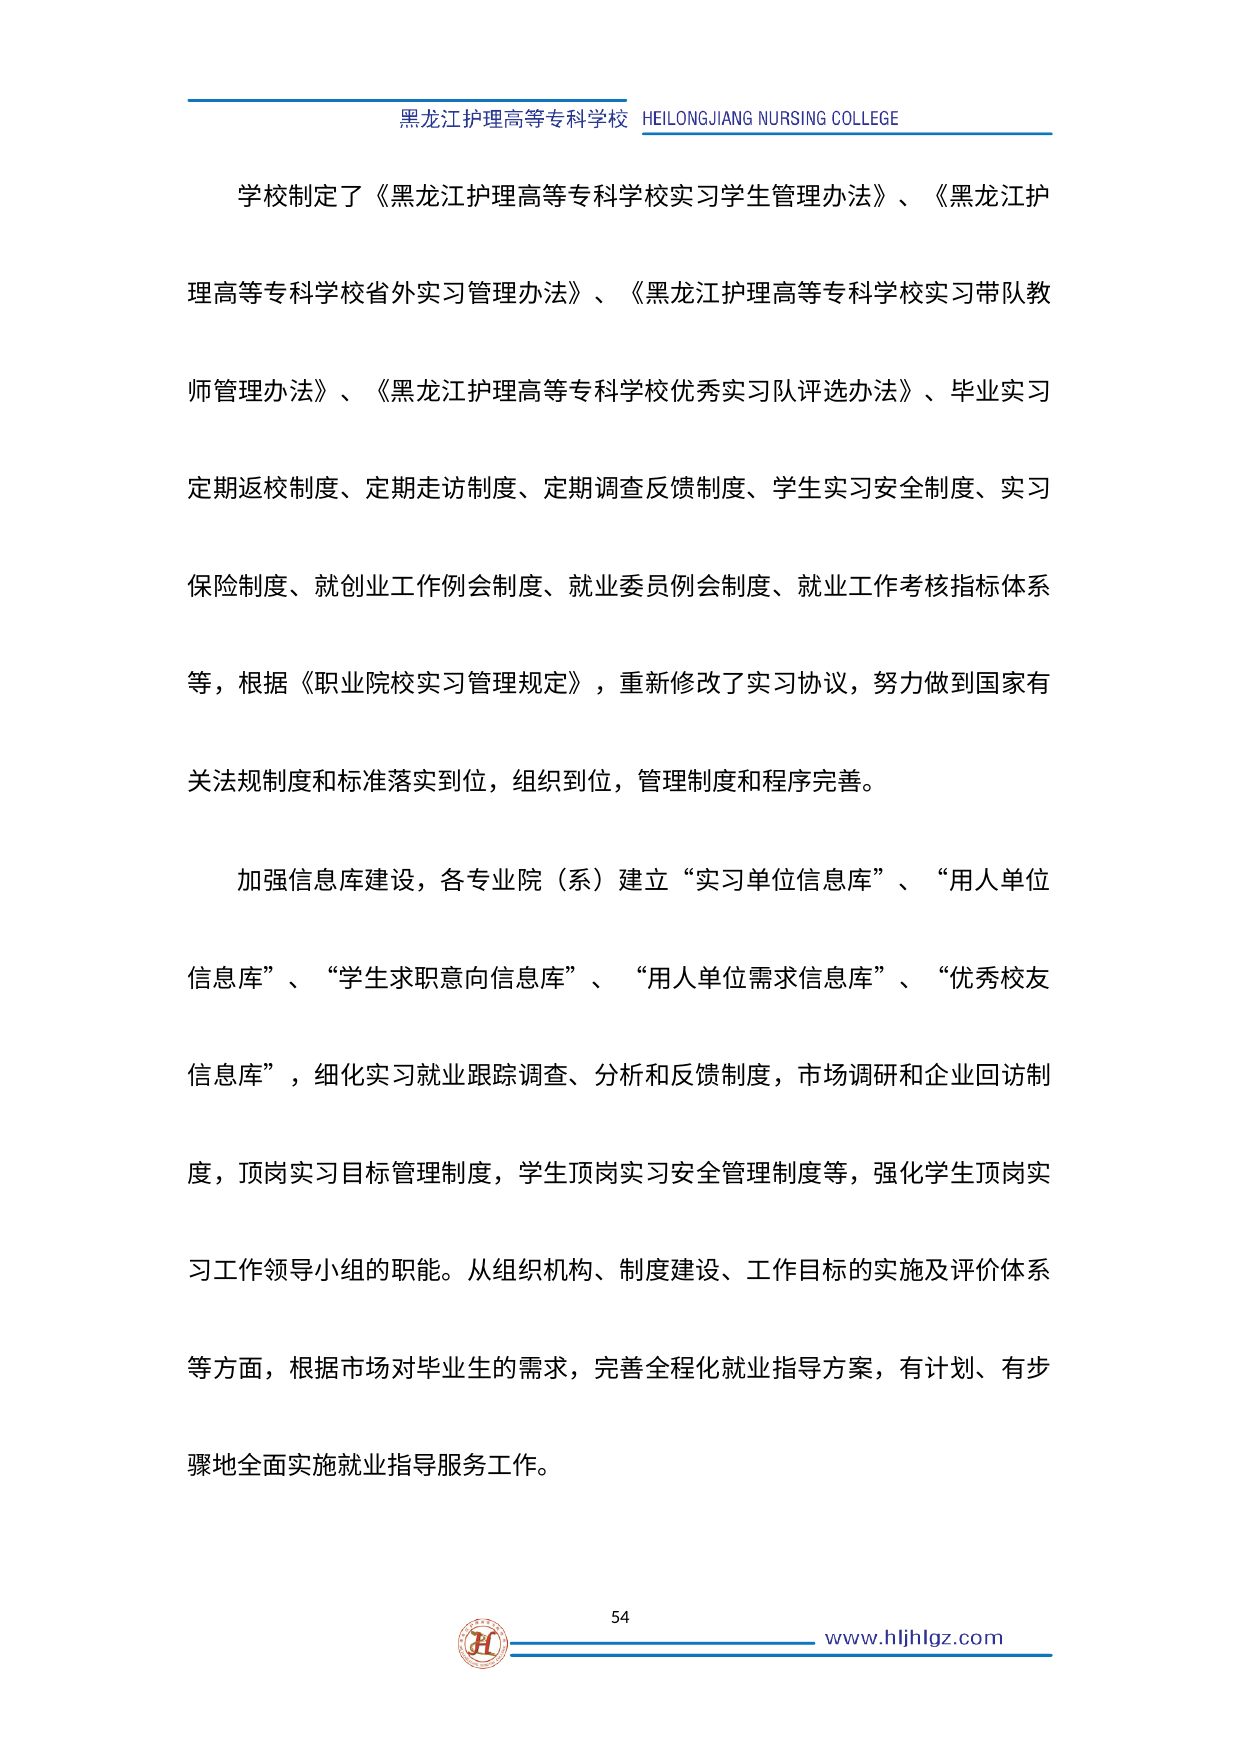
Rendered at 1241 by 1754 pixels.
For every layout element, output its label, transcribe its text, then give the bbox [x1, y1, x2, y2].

text 学校制定了《黑龙江护理高等专科学校实习学生管理办法》、《黑龙江护理高等专科学校省外实习管理办法》、《黑龙江护理高等专科学校实习带队教师管理办法》、《黑龙江护理高等专科学校优秀实习队评选办法》、毕业实习定期返校制度、定期走访制度、定期调查反馈制度、学生实习安全制度、实习保险制度、就创业工作例会制度、就业委员例会制度、就业工作考核指标体系等，根据《职业院校实习管理规定》，重新修改了实习协议，努力做到国家有关法规制度和标准落实到位，组织到位，管理制度和程序完善。 [187, 162, 1053, 812]
picture [187, 84, 1053, 162]
text 加强信息库建设，各专业院（系）建立“实习单位信息库”、“用人单位信息库”、“学生求职意向信息库”、 “用人单位需求信息库”、“优秀校友信息库”，细化实习就业跟踪调查、分析和反馈制度，市场调研和企业回访制度，顶岗实习目标管理制度，学生顶岗实习安全管理制度等，强化学生顶岗实习工作领导小组的职能。从组织机构、制度建设、工作目标的实施及评价体系等方面，根据市场对毕业生的需求，完善全程化就业指导方案，有计划、有步骤地全面实施就业指导服务工作。 [187, 846, 1053, 1496]
picture [187, 1598, 1053, 1683]
